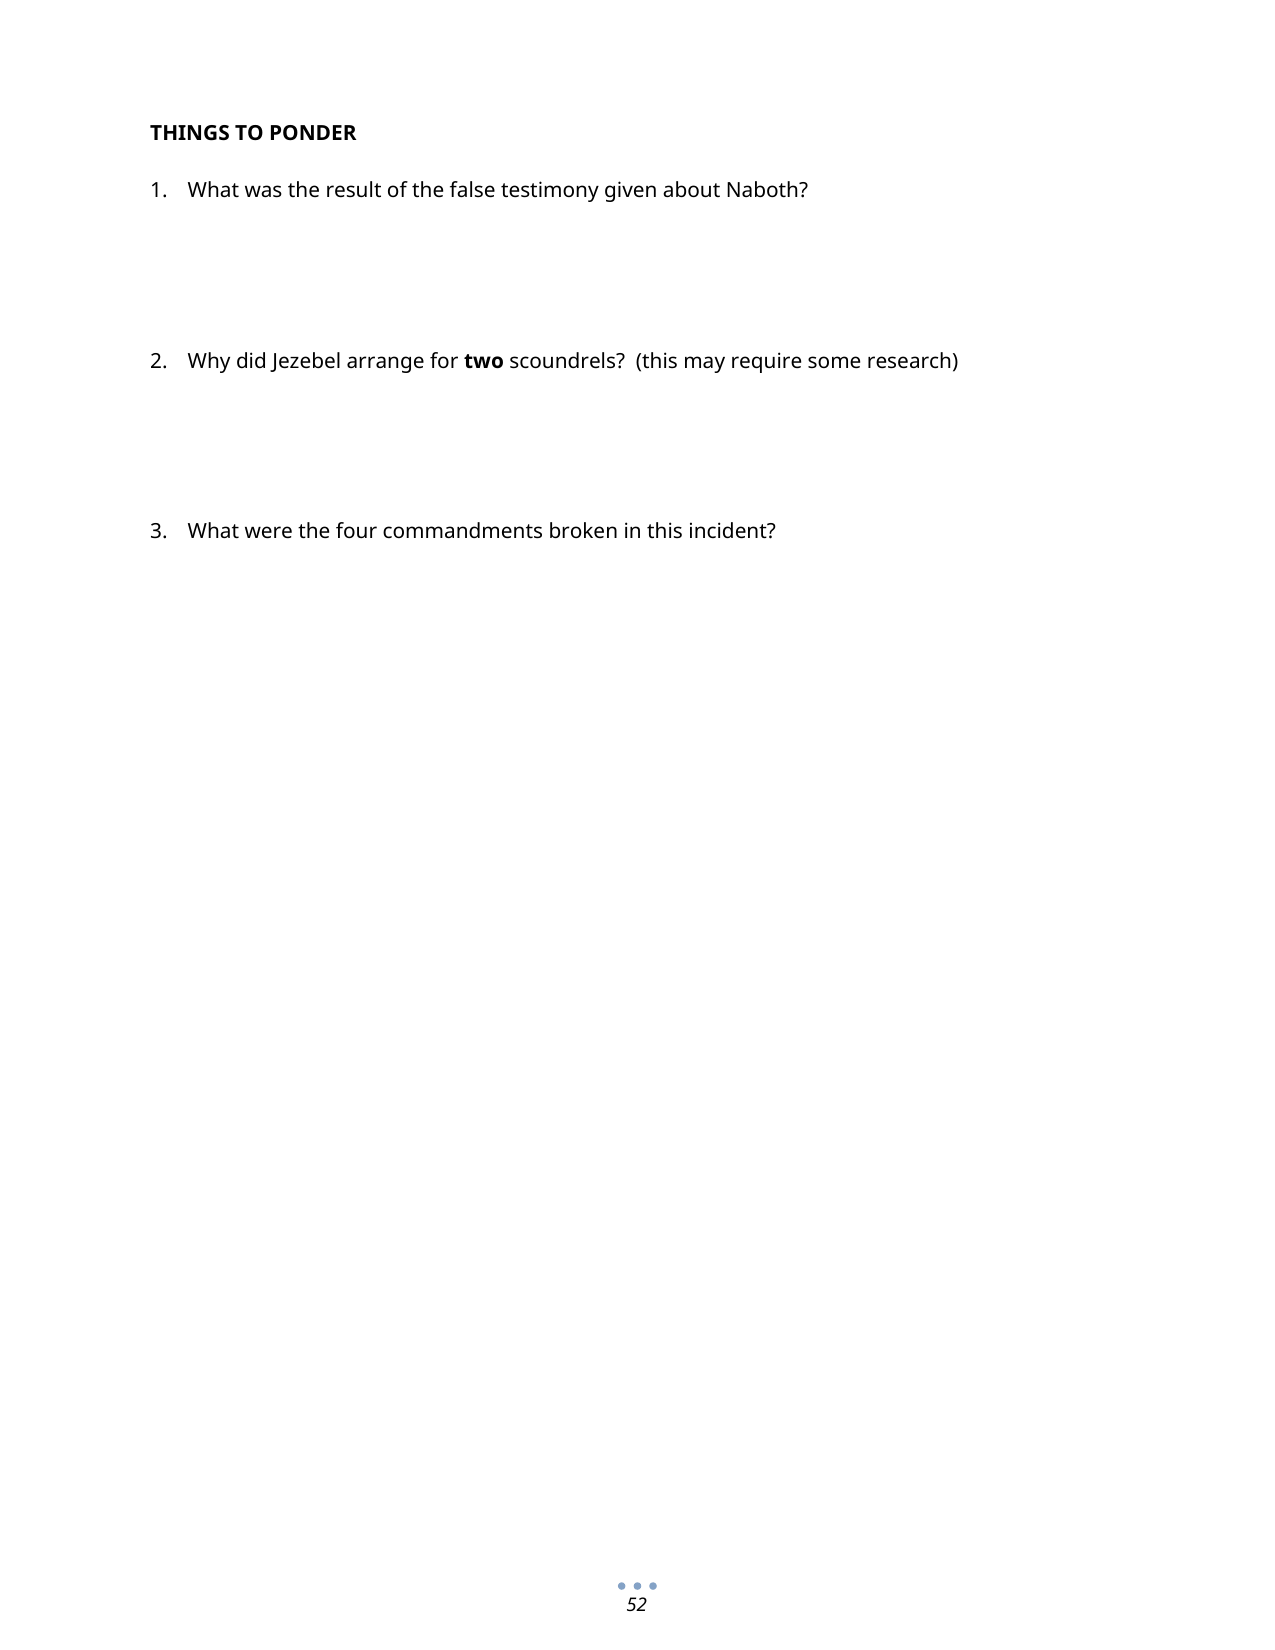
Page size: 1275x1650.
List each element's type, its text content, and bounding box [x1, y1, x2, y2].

list What was the result of the false testimony given about Naboth? [150, 175, 1125, 204]
text THINGS TO PONDER [150, 118, 1125, 147]
list What were the four commandments broken in this incident? [150, 517, 1125, 545]
list Why did Jezebel arrange for two scoundrels? (this may require some research) [150, 346, 1125, 374]
